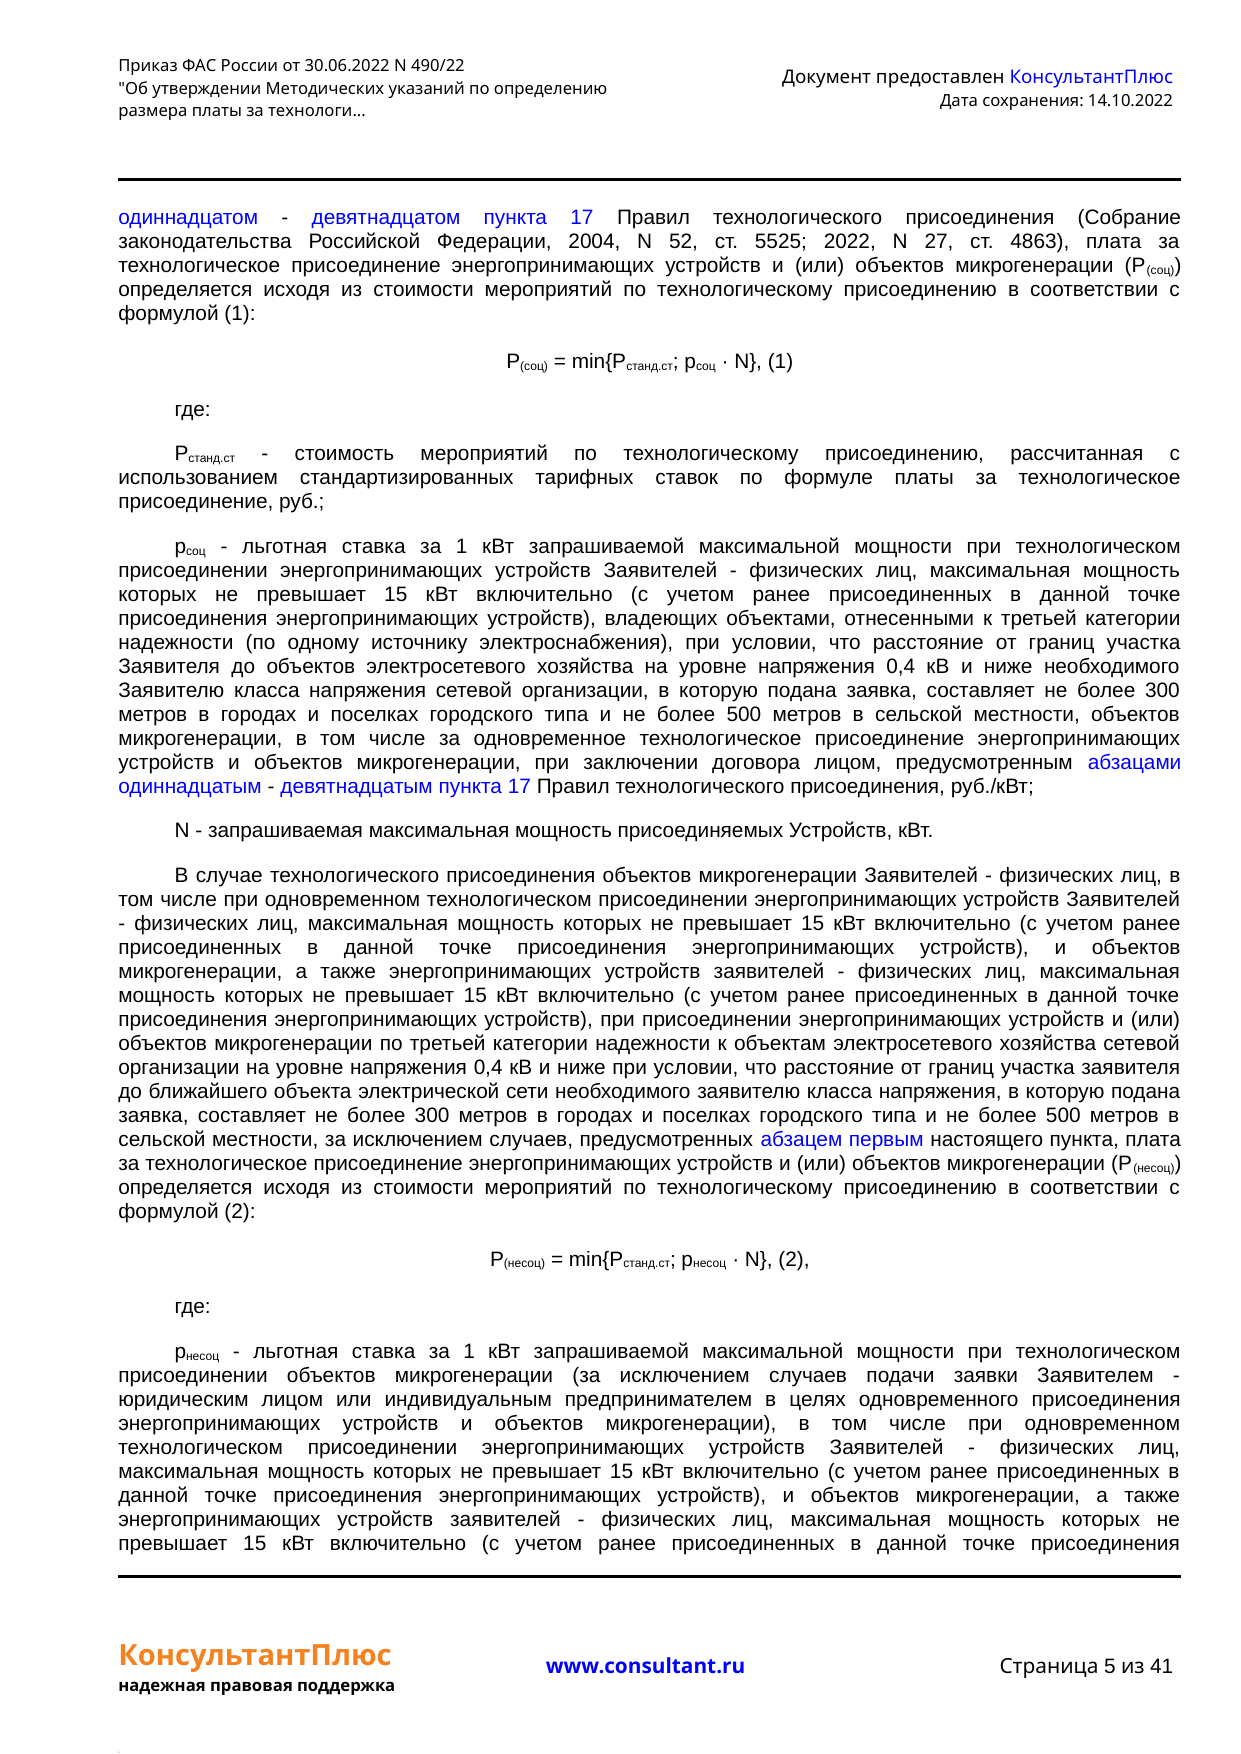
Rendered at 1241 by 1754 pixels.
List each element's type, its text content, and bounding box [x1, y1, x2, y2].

text Pстанд.ст - стоимость мероприятий по технологическому присоединению, рассчитанная с использованием стандартизированных тарифных ставок по формуле платы за технологическое присоединение, руб.; [118, 441, 1181, 513]
text pсоц - льготная ставка за 1 кВт запрашиваемой максимальной мощности при технологическом присоединении энергопринимающих устройств Заявителей - физических лиц, максимальная мощность которых не превышает 15 кВт включительно (с учетом ранее присоединенных в данной точке присоединения энергопринимающих устройств), владеющих объектами, отнесенными к третьей категории надежности (по одному источнику электроснабжения), при условии, что расстояние от границ участка Заявителя до объектов электросетевого хозяйства на уровне напряжения 0,4 кВ и ниже необходимого Заявителю класса напряжения сетевой организации, в которую подана заявка, составляет не более 300 метров в городах и поселках городского типа и не более 500 метров в сельской местности, объектов микрогенерации, в том числе за одновременное технологическое присоединение энергопринимающих устройств и объектов микрогенерации, при заключении договора лицом, предусмотренным абзацами одиннадцатым - девятнадцатым пункта 17 Правил технологического присоединения, руб./кВт; [118, 534, 1181, 797]
text P(соц) = min{Pстанд.ст; pсоц · N}, (1) [118, 348, 1181, 372]
text N - запрашиваемая максимальная мощность присоединяемых Устройств, кВт. [118, 818, 1181, 842]
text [118, 1339, 1181, 1555]
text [118, 205, 1181, 324]
text P(несоц) = min{Pстанд.ст; pнесоц · N}, (2), [118, 1246, 1181, 1270]
text где: [118, 1294, 1181, 1318]
text В случае технологического присоединения объектов микрогенерации Заявителей - физических лиц, в том числе при одновременном технологическом присоединении энергопринимающих устройств Заявителей - физических лиц, максимальная мощность которых не превышает 15 кВт включительно (с учетом ранее присоединенных в данной точке присоединения энергопринимающих устройств), и объектов микрогенерации, а также энергопринимающих устройств заявителей - физических лиц, максимальная мощность которых не превышает 15 кВт включительно (с учетом ранее присоединенных в данной точке присоединения энергопринимающих устройств), при присоединении энергопринимающих устройств и (или) объектов микрогенерации по третьей категории надежности к объектам электросетевого хозяйства сетевой организации на уровне напряжения 0,4 кВ и ниже при условии, что расстояние от границ участка заявителя до ближайшего объекта электрической сети необходимого заявителю класса напряжения, в которую подана заявка, составляет не более 300 метров в городах и поселках городского типа и не более 500 метров в сельской местности, за исключением случаев, предусмотренных абзацем первым настоящего пункта, плата за технологическое присоединение энергопринимающих устройств и (или) объектов микрогенерации (P(несоц)) определяется исходя из стоимости мероприятий по технологическому присоединению в соответствии с формулой (2): [118, 863, 1181, 1222]
text где: [118, 396, 1181, 420]
